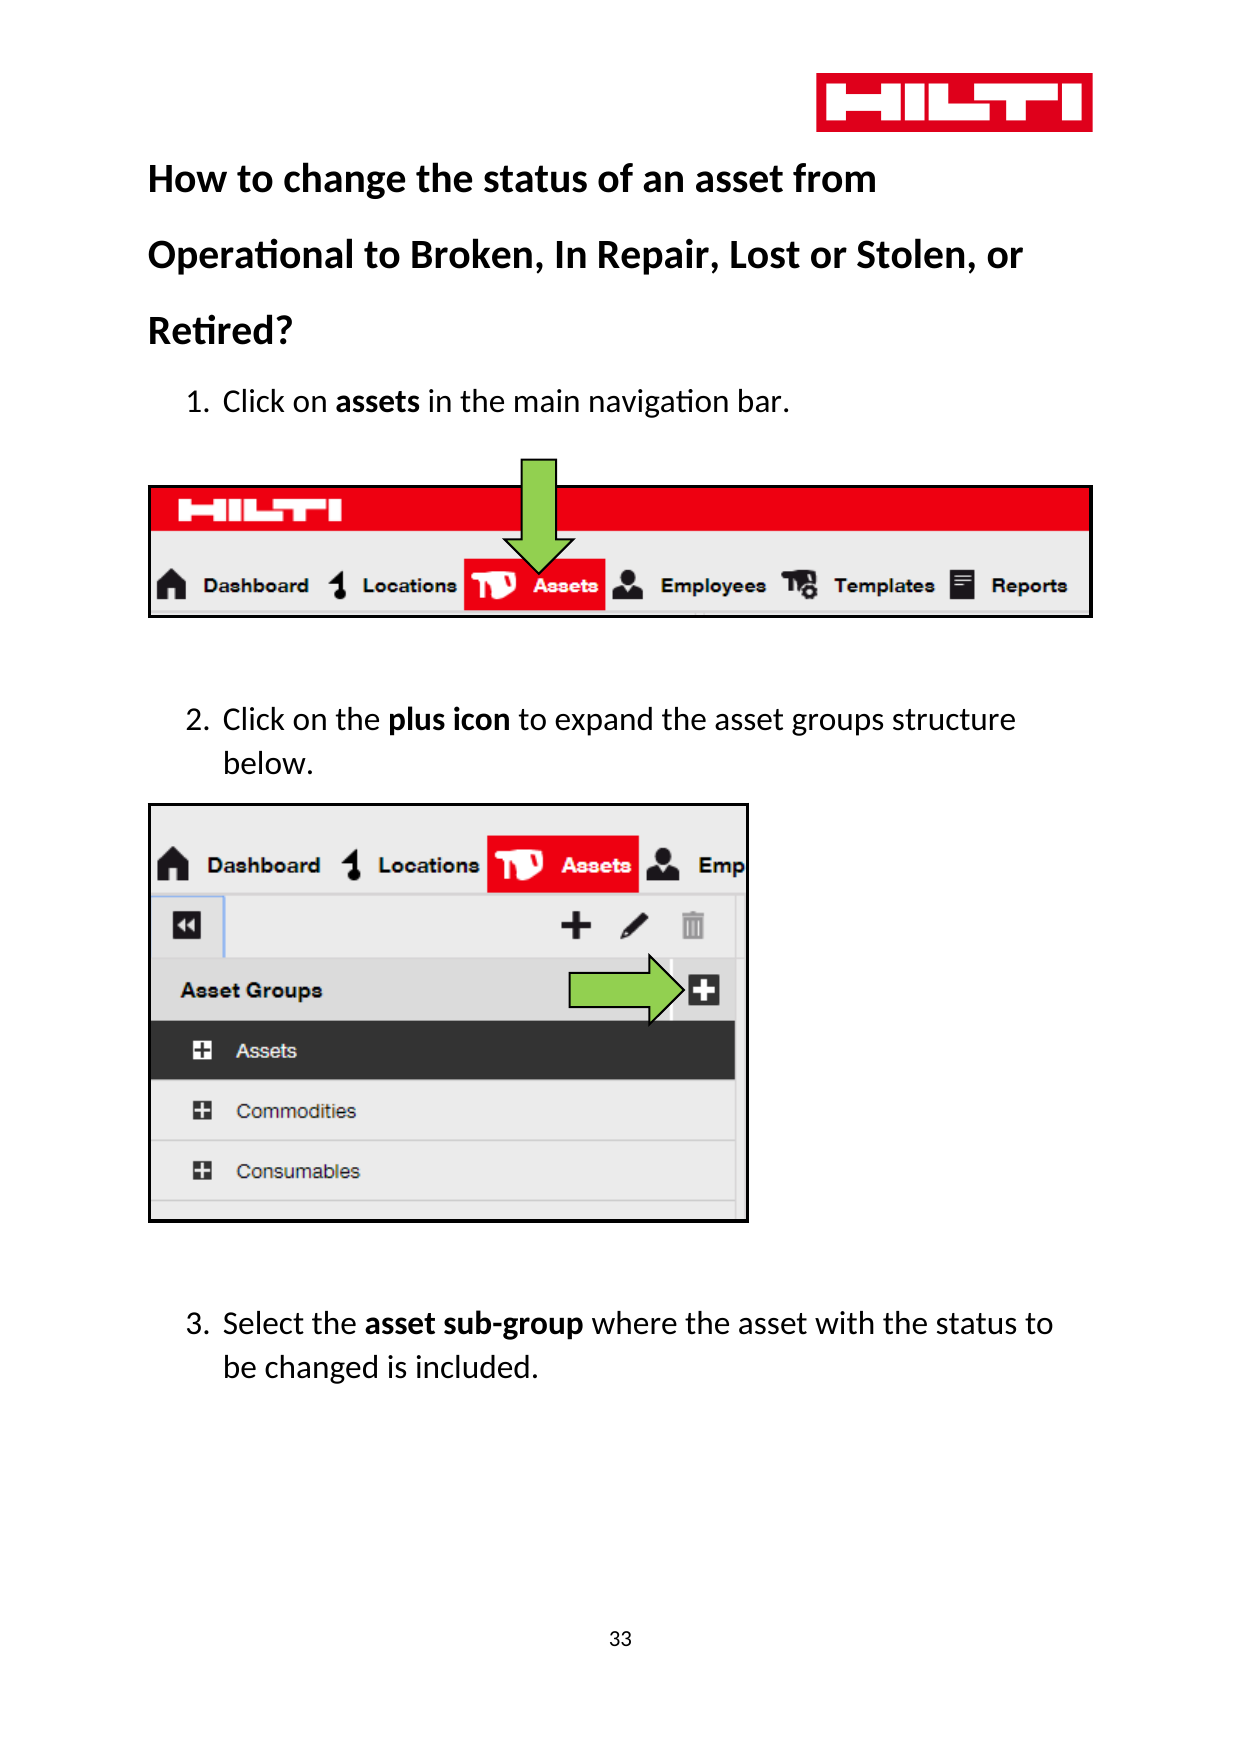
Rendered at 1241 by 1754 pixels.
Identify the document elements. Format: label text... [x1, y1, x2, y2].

picture [816, 73, 1093, 132]
picture [151, 806, 746, 1219]
subtitle How to change the status of an asset from Operational to Broken, In Repair, Lost or Stolen, or Retired? [148, 152, 1093, 355]
list Select the asset sub-group where the asset with the status to be changed is included. [185, 1302, 1093, 1387]
list Click on the plus icon to expand the asset groups structure below. [185, 698, 1093, 782]
list Click on assets in the main navigation bar. [185, 381, 1093, 421]
picture [151, 488, 1089, 615]
